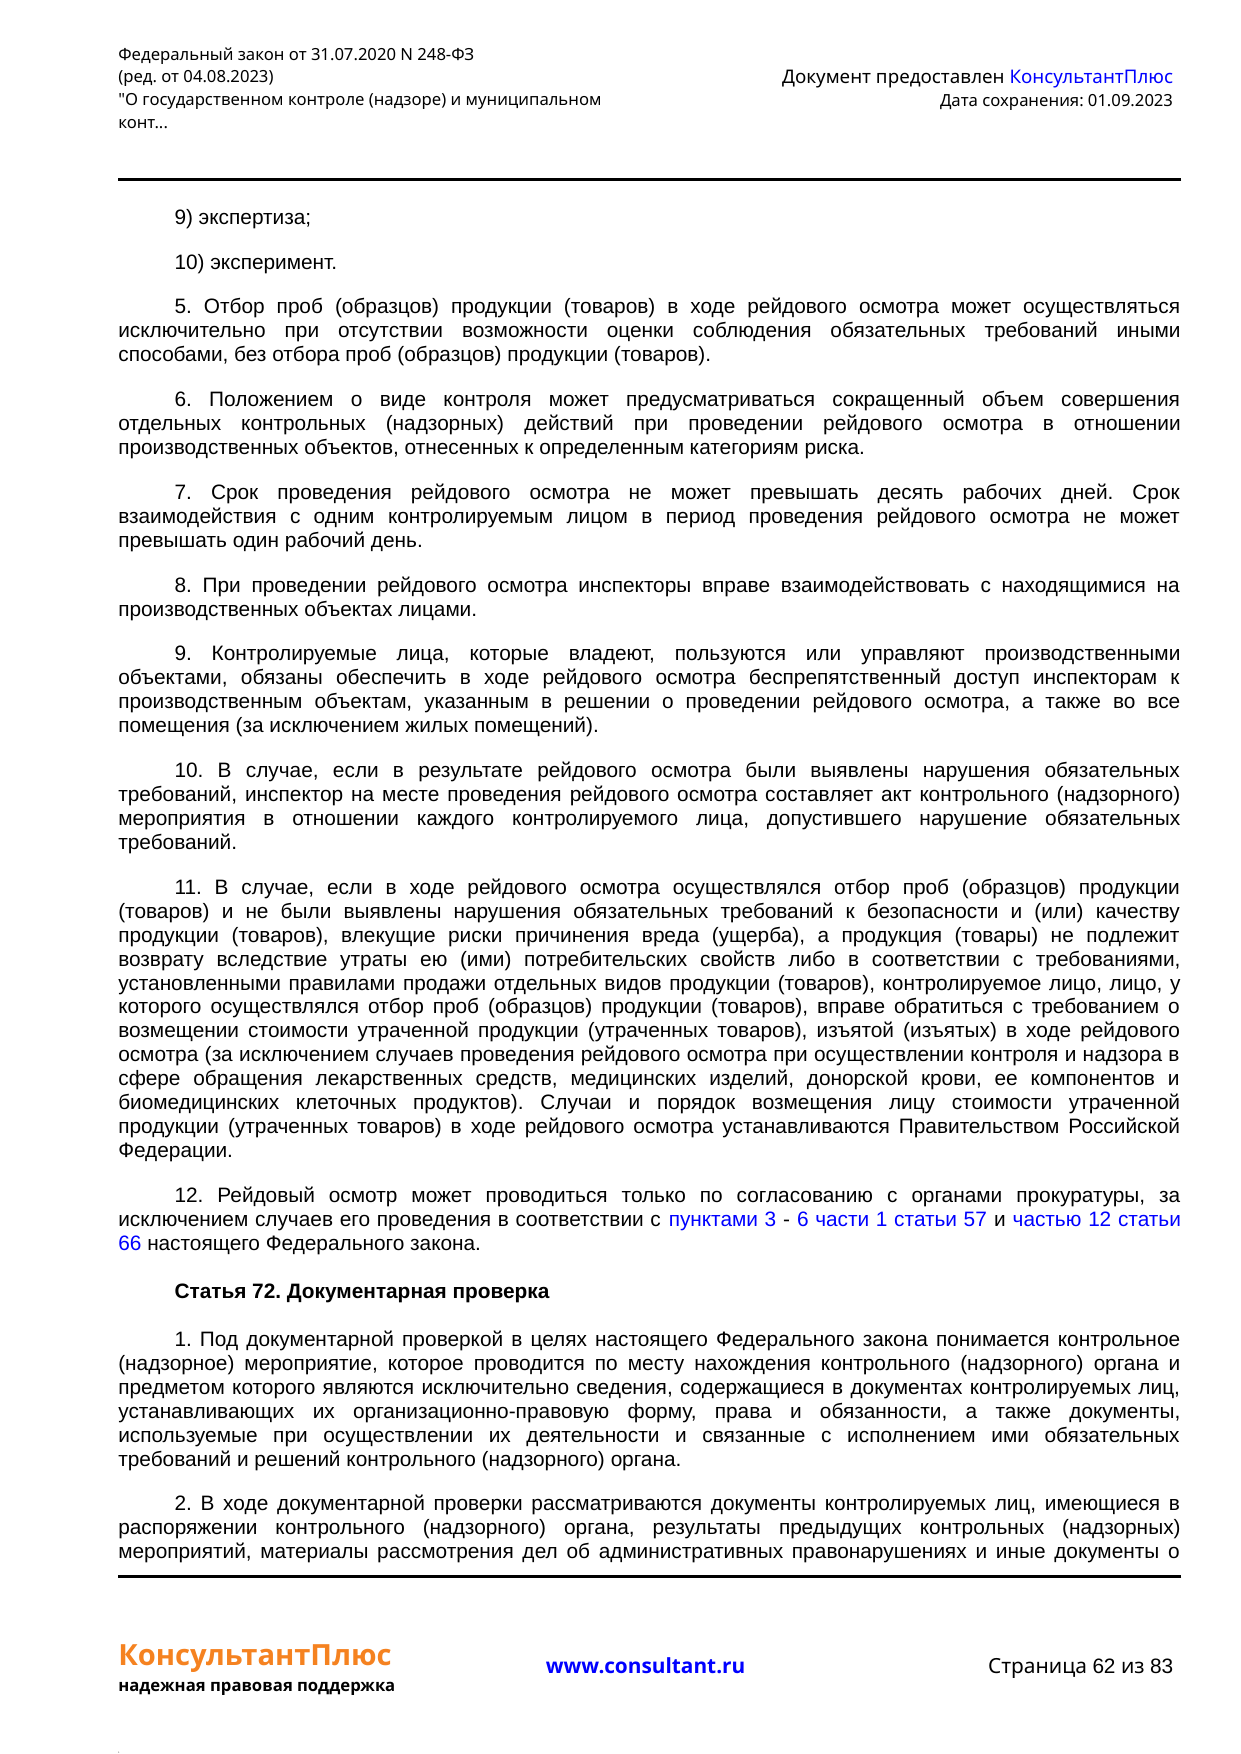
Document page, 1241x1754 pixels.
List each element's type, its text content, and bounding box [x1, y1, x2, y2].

text 6. Положением о виде контроля может предусматриваться сокращенный объем совершения отдельных контрольных (надзорных) действий при проведении рейдового осмотра в отношении производственных объектов, отнесенных к определенным категориям риска. [118, 387, 1181, 459]
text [118, 1491, 1181, 1563]
text 1. Под документарной проверкой в целях настоящего Федерального закона понимается контрольное (надзорное) мероприятие, которое проводится по месту нахождения контрольного (надзорного) органа и предметом которого являются исключительно сведения, содержащиеся в документах контролируемых лиц, устанавливающих их организационно-правовую форму, права и обязанности, а также документы, используемые при осуществлении их деятельности и связанные с исполнением ими обязательных требований и решений контрольного (надзорного) органа. [118, 1327, 1181, 1470]
text 10. В случае, если в результате рейдового осмотра были выявлены нарушения обязательных требований, инспектор на месте проведения рейдового осмотра составляет акт контрольного (надзорного) мероприятия в отношении каждого контролируемого лица, допустившего нарушение обязательных требований. [118, 758, 1181, 854]
text 11. В случае, если в ходе рейдового осмотра осуществлялся отбор проб (образцов) продукции (товаров) и не были выявлены нарушения обязательных требований к безопасности и (или) качеству продукции (товаров), влекущие риски причинения вреда (ущерба), а продукция (товары) не подлежит возврату вследствие утраты ею (ими) потребительских свойств либо в соответствии с требованиями, установленными правилами продажи отдельных видов продукции (товаров), контролируемое лицо, лицо, у которого осуществлялся отбор проб (образцов) продукции (товаров), вправе обратиться с требованием о возмещении стоимости утраченной продукции (утраченных товаров), изъятой (изъятых) в ходе рейдового осмотра (за исключением случаев проведения рейдового осмотра при осуществлении контроля и надзора в сфере обращения лекарственных средств, медицинских изделий, донорской крови, ее компонентов и биомедицинских клеточных продуктов). Случаи и порядок возмещения лицу стоимости утраченной продукции (утраченных товаров) в ходе рейдового осмотра устанавливаются Правительством Российской Федерации. [118, 874, 1181, 1162]
text 9. Контролируемые лица, которые владеют, пользуются или управляют производственными объектами, обязаны обеспечить в ходе рейдового осмотра беспрепятственный доступ инспекторам к производственным объектам, указанным в решении о проведении рейдового осмотра, а также во все помещения (за исключением жилых помещений). [118, 641, 1181, 737]
title Статья 72. Документарная проверка [118, 1279, 1181, 1303]
text 7. Срок проведения рейдового осмотра не может превышать десять рабочих дней. Срок взаимодействия с одним контролируемым лицом в период проведения рейдового осмотра не может превышать один рабочий день. [118, 480, 1181, 552]
text 10) эксперимент. [118, 249, 1181, 273]
text 5. Отбор проб (образцов) продукции (товаров) в ходе рейдового осмотра может осуществляться исключительно при отсутствии возможности оценки соблюдения обязательных требований иными способами, без отбора проб (образцов) продукции (товаров). [118, 294, 1181, 366]
text 8. При проведении рейдового осмотра инспекторы вправе взаимодействовать с находящимися на производственных объектах лицами. [118, 572, 1181, 620]
text 12. Рейдовый осмотр может проводиться только по согласованию с органами прокуратуры, за исключением случаев его проведения в соответствии с пунктами 3 - 6 части 1 статьи 57 и частью 12 статьи 66 настоящего Федерального закона. [118, 1183, 1181, 1255]
text 9) экспертиза; [118, 205, 1181, 229]
